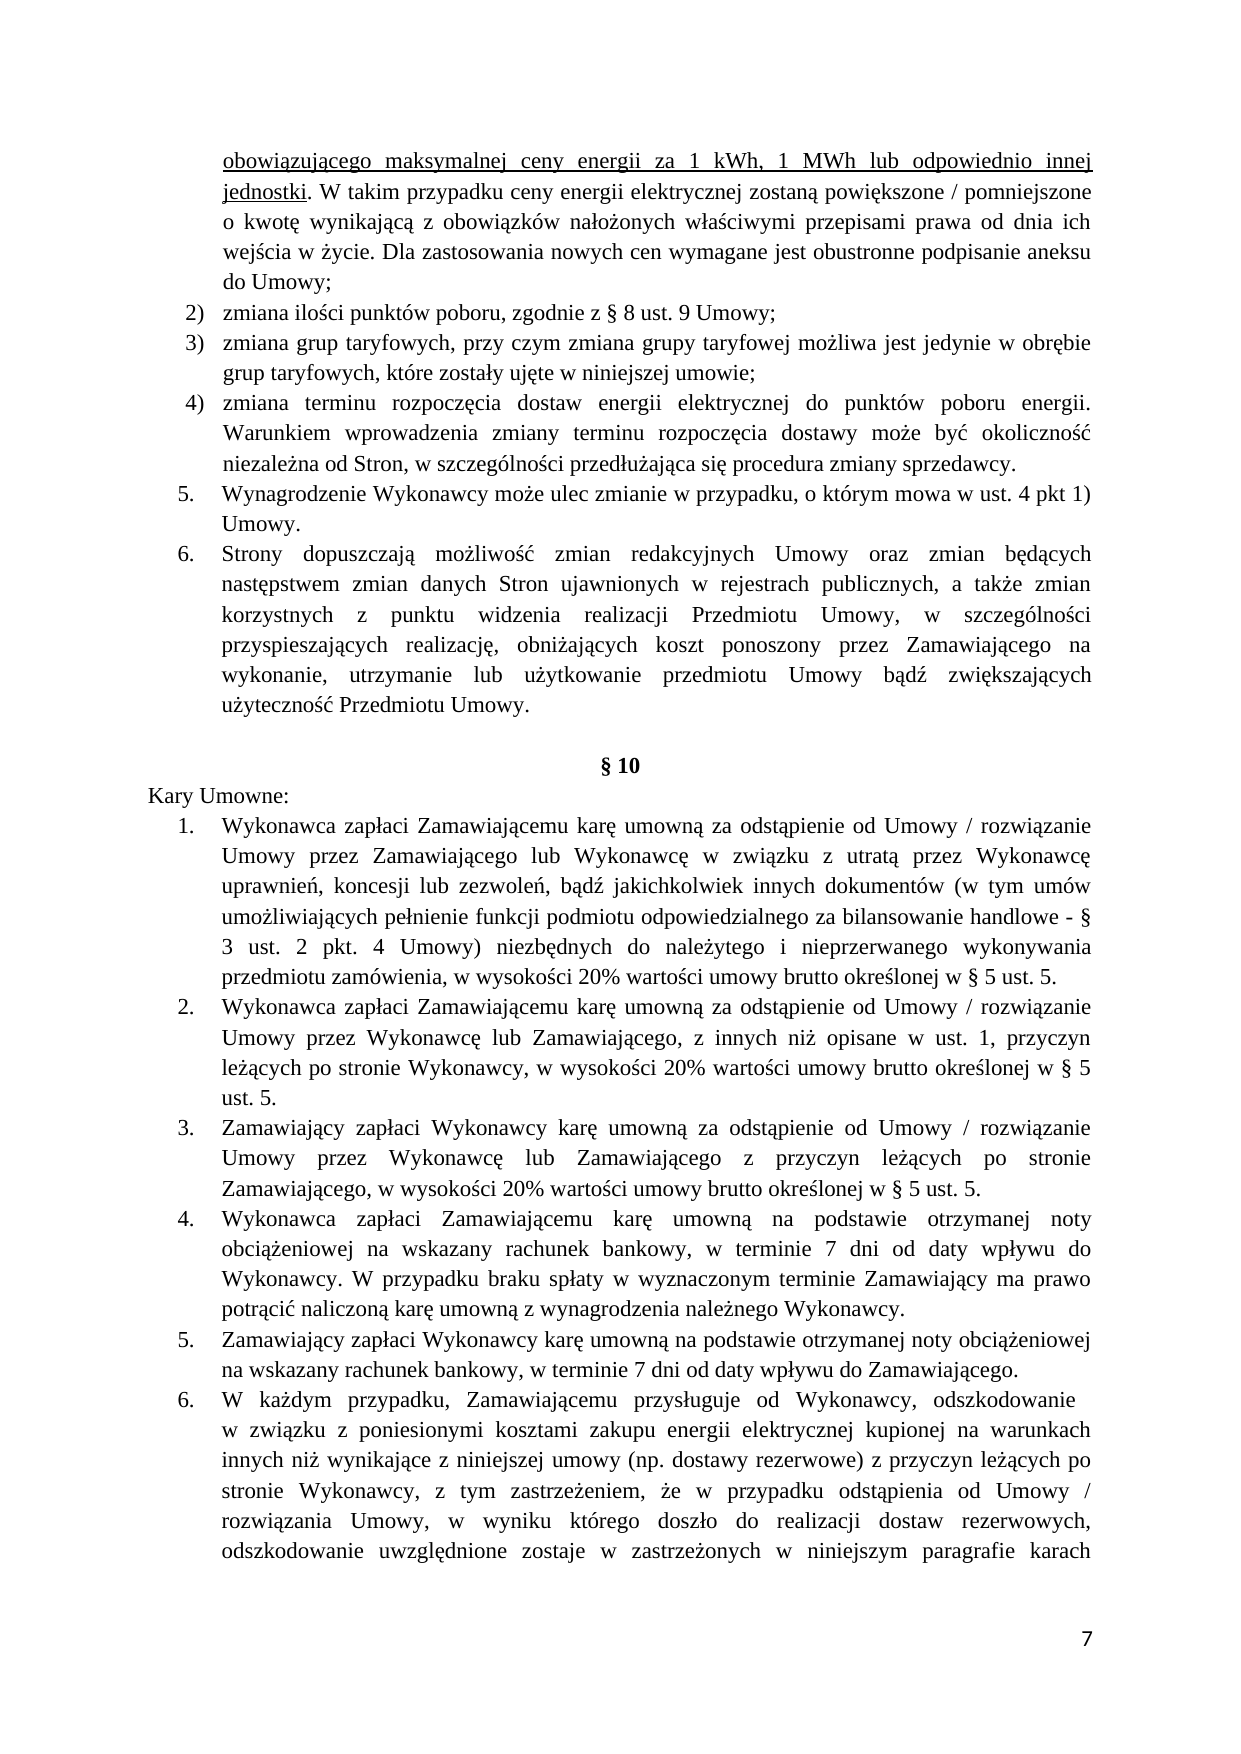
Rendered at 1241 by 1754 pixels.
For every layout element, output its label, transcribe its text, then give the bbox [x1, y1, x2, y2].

list Wykonawca zapłaci Zamawiającemu karę umowną za odstąpienie od Umowy / rozwiązanie Umowy przez Zamawiającego lub Wykonawcę w związku z utratą przez Wykonawcę uprawnień, koncesji lub zezwoleń, bądź jakichkolwiek innych dokumentów (w tym umów umożliwiających pełnienie funkcji podmiotu odpowiedzialnego za bilansowanie handlowe - § 3 ust. 2 pkt. 4 Umowy) niezbędnych do należytego i nieprzerwanego wykonywania przedmiotu zamówienia, w wysokości 20% wartości umowy brutto określonej w § 5 ust. 5. [177, 812, 1093, 989]
list Strony dopuszczają możliwość zmian redakcyjnych Umowy oraz zmian będących następstwem zmian danych Stron ujawnionych w rejestrach publicznych, a także zmian korzystnych z punktu widzenia realizacji Przedmiotu Umowy, w szczególności przyspieszających realizację, obniżających koszt ponoszony przez Zamawiającego na wykonanie, utrzymanie lub użytkowanie przedmiotu Umowy bądź zwiększających użyteczność Przedmiotu Umowy. [177, 540, 1093, 718]
list Wynagrodzenie Wykonawcy może ulec zmianie w przypadku, o którym mowa w ust. 4 pkt 1) Umowy. [177, 480, 1093, 536]
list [177, 1386, 1093, 1563]
text Kary Umowne: [148, 782, 1093, 808]
list Zamawiający zapłaci Wykonawcy karę umowną na podstawie otrzymanej noty obciążeniowej na wskazany rachunek bankowy, w terminie 7 dni od daty wpływu do Zamawiającego. [177, 1326, 1093, 1382]
text § 10 [148, 752, 1093, 778]
list zmiana terminu rozpoczęcia dostaw energii elektrycznej do punktów poboru energii. Warunkiem wprowadzenia zmiany terminu rozpoczęcia dostawy może być okoliczność niezależna od Stron, w szczególności przedłużająca się procedura zmiany sprzedawcy. [185, 389, 1093, 476]
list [185, 148, 1093, 295]
list Zamawiający zapłaci Wykonawcy karę umowną za odstąpienie od Umowy / rozwiązanie Umowy przez Wykonawcę lub Zamawiającego z przyczyn leżących po stronie Zamawiającego, w wysokości 20% wartości umowy brutto określonej w § 5 ust. 5. [177, 1114, 1093, 1201]
list zmiana grup taryfowych, przy czym zmiana grupy taryfowej możliwa jest jedynie w obrębie grup taryfowych, które zostały ujęte w niniejszej umowie; [185, 329, 1093, 385]
list zmiana ilości punktów poboru, zgodnie z § 8 ust. 9 Umowy; [185, 299, 1093, 325]
list Wykonawca zapłaci Zamawiającemu karę umowną na podstawie otrzymanej noty obciążeniowej na wskazany rachunek bankowy, w terminie 7 dni od daty wpływu do Wykonawcy. W przypadku braku spłaty w wyznaczonym terminie Zamawiający ma prawo potrącić naliczoną karę umowną z wynagrodzenia należnego Wykonawcy. [177, 1205, 1093, 1322]
list Wykonawca zapłaci Zamawiającemu karę umowną za odstąpienie od Umowy / rozwiązanie Umowy przez Wykonawcę lub Zamawiającego, z innych niż opisane w ust. 1, przyczyn leżących po stronie Wykonawcy, w wysokości 20% wartości umowy brutto określonej w § 5 ust. 5. [177, 993, 1093, 1110]
